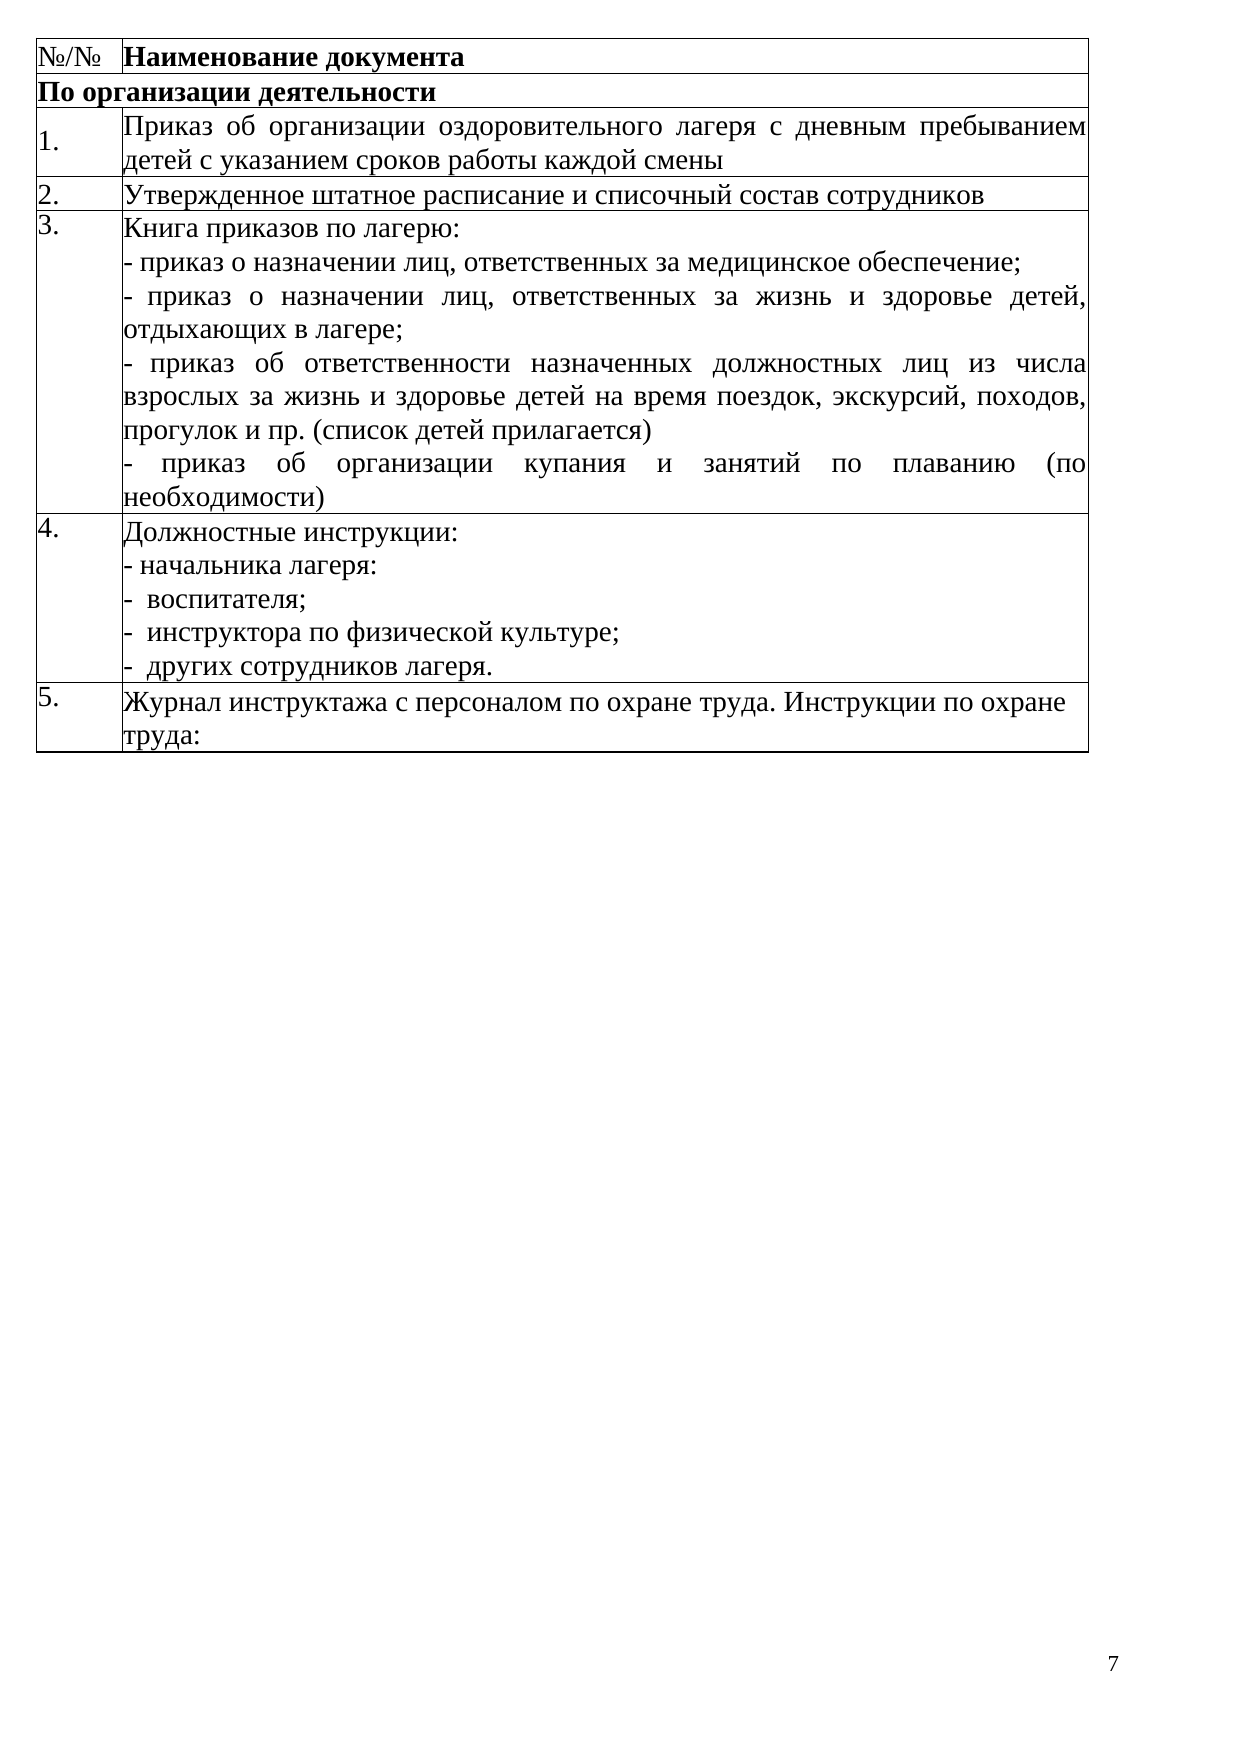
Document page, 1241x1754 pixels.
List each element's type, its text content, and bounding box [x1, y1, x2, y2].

table_cell Должностные инструкции: начальника лагеря: воспитателя; инструктора по физической культуре; других сотрудников лагеря. [123, 514, 1088, 682]
table_cell 2. [37, 177, 122, 210]
table_cell По организации деятельности [37, 74, 1088, 107]
table_cell 4. [37, 514, 122, 682]
table_cell Книга приказов по лагерю: приказ о назначении лиц, ответственных за медицинское обеспечение; приказ о назначении лиц, ответственных за жизнь и здоровье детей, отдыхающих в лагере; приказ об ответственности назначенных должностных лиц из числа взрослых за жизнь и здоровье детей на время поездок, экскурсий, походов, прогулок и пр. (список детей прилагается) приказ об организации купания и занятий по плаванию (по необходимости) [123, 211, 1088, 513]
table_header №/№ [37, 39, 122, 72]
table_cell 1. [37, 108, 122, 176]
table_cell Журнал инструктажа с персоналом по охране труда. Инструкции по охране труда: [123, 683, 1088, 751]
table_cell Утвержденное штатное расписание и списочный состав сотрудников [123, 177, 1088, 210]
table_cell Приказ об организации оздоровительного лагеря с дневным пребыванием детей с указанием сроков работы каждой смены [123, 108, 1088, 176]
table_cell 3. [37, 211, 122, 513]
table_header Наименование документа [123, 39, 1088, 72]
table_cell 5. [37, 683, 122, 751]
